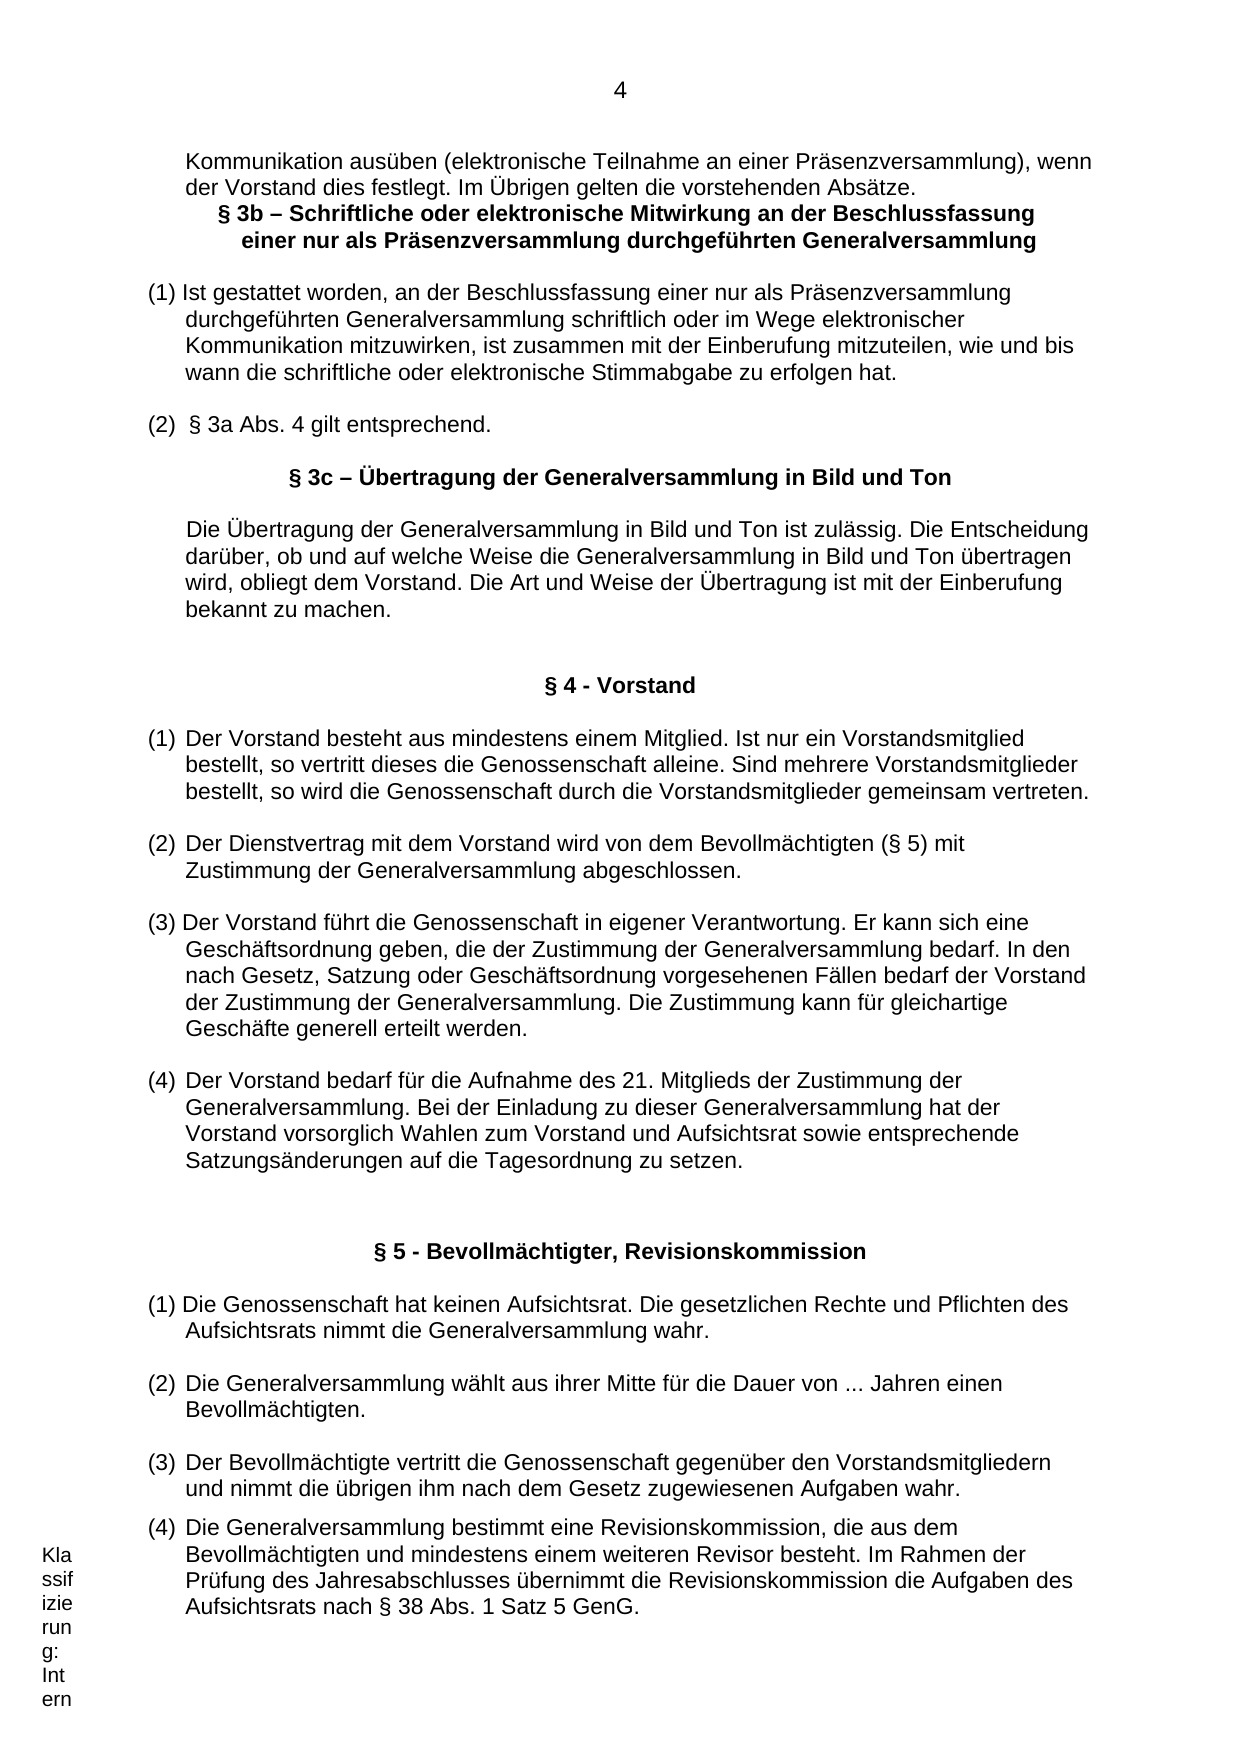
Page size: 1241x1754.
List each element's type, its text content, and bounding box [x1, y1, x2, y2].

text (2) Die Generalversammlung wählt aus ihrer Mitte für die Dauer von ... Jahren einen Bevollmächtigten. [148, 1370, 1093, 1423]
text (2) § 3a Abs. 4 gilt entsprechend. [148, 411, 1093, 437]
text (3) Der Bevollmächtigte vertritt die Genossenschaft gegenüber den Vorstandsmitgliedern und nimmt die übrigen ihm nach dem Gesetz zugewiesenen Aufgaben wahr. [148, 1449, 1093, 1502]
text (1) Ist gestattet worden, an der Beschlussfassung einer nur als Präsenzversammlung durchgeführten Generalversammlung schriftlich oder im Wege elektronischer Kommunikation mitzuwirken, ist zusammen mit der Einberufung mitzuteilen, wie und bis wann die schriftliche oder elektronische Stimmabgabe zu erfolgen hat. [148, 279, 1093, 385]
text (3) Der Vorstand führt die Genossenschaft in eigener Verantwortung. Er kann sich eine Geschäftsordnung geben, die der Zustimmung der Generalversammlung bedarf. In den nach Gesetz, Satzung oder Geschäftsordnung vorgesehenen Fällen bedarf der Vorstand der Zustimmung der Generalversammlung. Die Zustimmung kann für gleichartige Geschäfte generell erteilt werden. [148, 909, 1093, 1041]
text (1) Die Genossenschaft hat keinen Aufsichtsrat. Die gesetzlichen Rechte und Pflichten des Aufsichtsrats nimmt die Generalversammlung wahr. [148, 1291, 1093, 1343]
text § 5 - Bevollmächtigter, Revisionskommission [148, 1238, 1093, 1264]
text § 3c – Übertragung der Generalversammlung in Bild und Ton [148, 464, 1093, 490]
text (4) Der Vorstand bedarf für die Aufnahme des 21. Mitglieds der Zustimmung der Generalversammlung. Bei der Einladung zu dieser Generalversammlung hat der Vorstand vorsorglich Wahlen zum Vorstand und Aufsichtsrat sowie entsprechende Satzungsänderungen auf die Tagesordnung zu setzen. [148, 1067, 1093, 1173]
text (2) Der Dienstvertrag mit dem Vorstand wird von dem Bevollmächtigten (§ 5) mit Zustimmung der Generalversammlung abgeschlossen. [148, 830, 1093, 883]
text Die Übertragung der Generalversammlung in Bild und Ton ist zulässig. Die Entscheidung darüber, ob und auf welche Weise die Generalversammlung in Bild und Ton übertragen wird, obliegt dem Vorstand. Die Art und Weise der Übertragung ist mit der Einberufung bekannt zu machen. [148, 516, 1093, 622]
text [148, 148, 1093, 200]
text (1) Der Vorstand besteht aus mindestens einem Mitglied. Ist nur ein Vorstandsmitglied bestellt, so vertritt dieses die Genossenschaft alleine. Sind mehrere Vorstandsmitglieder bestellt, so wird die Genossenschaft durch die Vorstandsmitglieder gemeinsam vertreten. [148, 725, 1093, 804]
text (4) Die Generalversammlung bestimmt eine Revisionskommission, die aus dem Bevollmächtigten und mindestens einem weiteren Revisor besteht. Im Rahmen der Prüfung des Jahresabschlusses übernimmt die Revisionskommission die Aufgaben des Aufsichtsrats nach § 38 Abs. 1 Satz 5 GenG. [148, 1514, 1093, 1619]
text § 4 - Vorstand [148, 672, 1093, 698]
text § 3b – Schriftliche oder elektronische Mitwirkung an der Beschlussfassung einer nur als Präsenzversammlung durchgeführten Generalversammlung [148, 200, 1093, 253]
